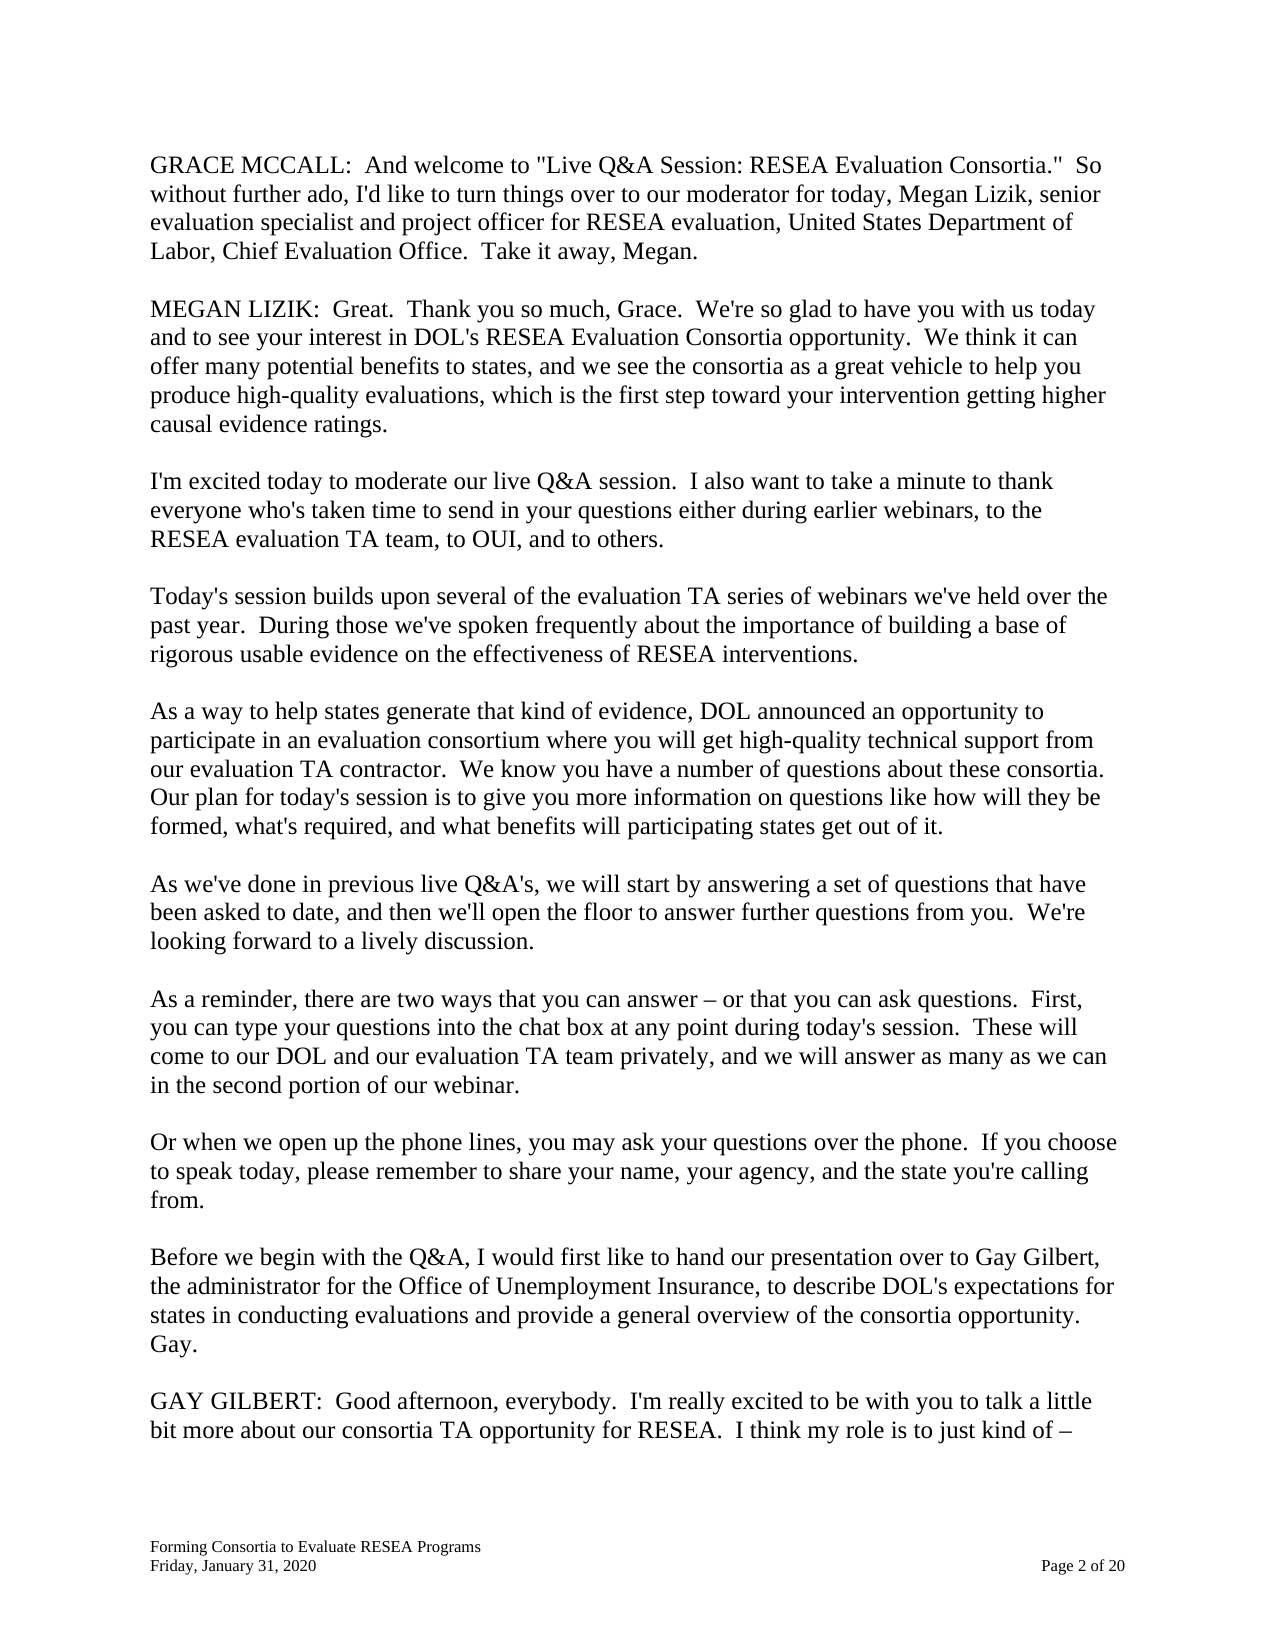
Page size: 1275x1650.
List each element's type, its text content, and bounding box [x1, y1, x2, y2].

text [150, 1386, 1125, 1444]
text Today's session builds upon several of the evaluation TA series of webinars we've held over the past year. During those we've spoken frequently about the importance of building a base of rigorous usable evidence on the effectiveness of RESEA interventions. [150, 581, 1125, 667]
text Or when we open up the phone lines, you may ask your questions over the phone. If you choose to speak today, please remember to share your name, your agency, and the state you're calling from. [150, 1127, 1125, 1214]
text GRACE MCCALL: And welcome to "Live Q&A Session: RESEA Evaluation Consortia." So without further ado, I'd like to turn things over to our moderator for today, Megan Lizik, senior evaluation specialist and project officer for RESEA evaluation, United States Department of Labor, Chief Evaluation Office. Take it away, Megan. [150, 150, 1125, 265]
text As a reminder, there are two ways that you can answer – or that you can ask questions. First, you can type your questions into the chat box at any point during today's session. These will come to our DOL and our evaluation TA team privately, and we will answer as many as we can in the second portion of our webinar. [150, 984, 1125, 1099]
text I'm excited today to moderate our live Q&A session. I also want to take a minute to thank everyone who's taken time to send in your questions either during earlier webinars, to the RESEA evaluation TA team, to OUI, and to others. [150, 466, 1125, 552]
text As a way to help states generate that kind of evidence, DOL announced an opportunity to participate in an evaluation consortium where you will get high-quality technical support from our evaluation TA contractor. We know you have a number of questions about these consortia. Our plan for today's session is to give you more information on questions like how will they be formed, what's required, and what benefits will participating states get out of it. [150, 696, 1125, 840]
text As we've done in previous live Q&A's, we will start by answering a set of questions that have been asked to date, and then we'll open the floor to answer further questions from you. We're looking forward to a lively discussion. [150, 869, 1125, 955]
text Before we begin with the Q&A, I would first like to hand our presentation over to Gay Gilbert, the administrator for the Office of Unemployment Insurance, to describe DOL's expectations for states in conducting evaluations and provide a general overview of the consortia opportunity. Gay. [150, 1242, 1125, 1357]
text MEGAN LIZIK: Great. Thank you so much, Grace. We're so glad to have you with us today and to see your interest in DOL's RESEA Evaluation Consortia opportunity. We think it can offer many potential benefits to states, and we see the consortia as a great vehicle to help you produce high-quality evaluations, which is the first step toward your intervention getting higher causal evidence ratings. [150, 294, 1125, 437]
